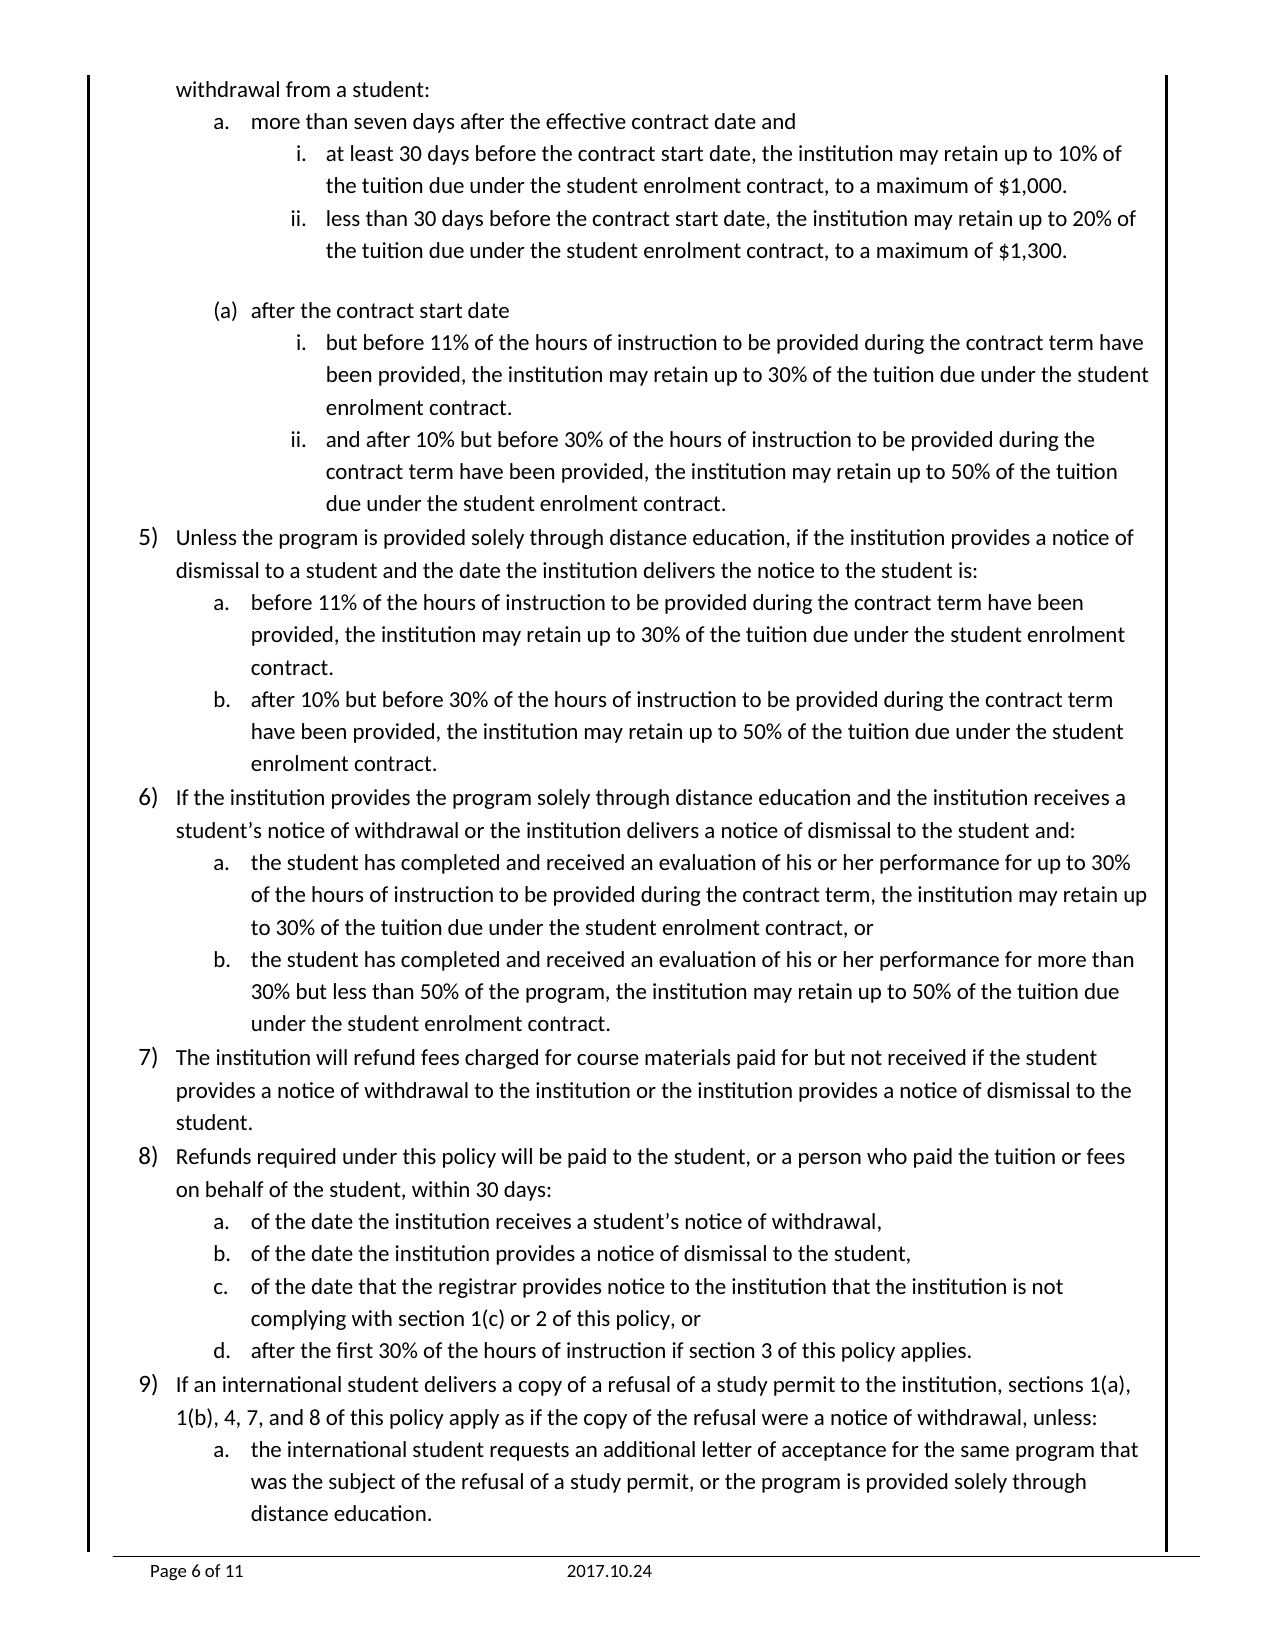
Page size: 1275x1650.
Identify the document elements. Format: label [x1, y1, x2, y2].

table_cell [90, 75, 1165, 1552]
